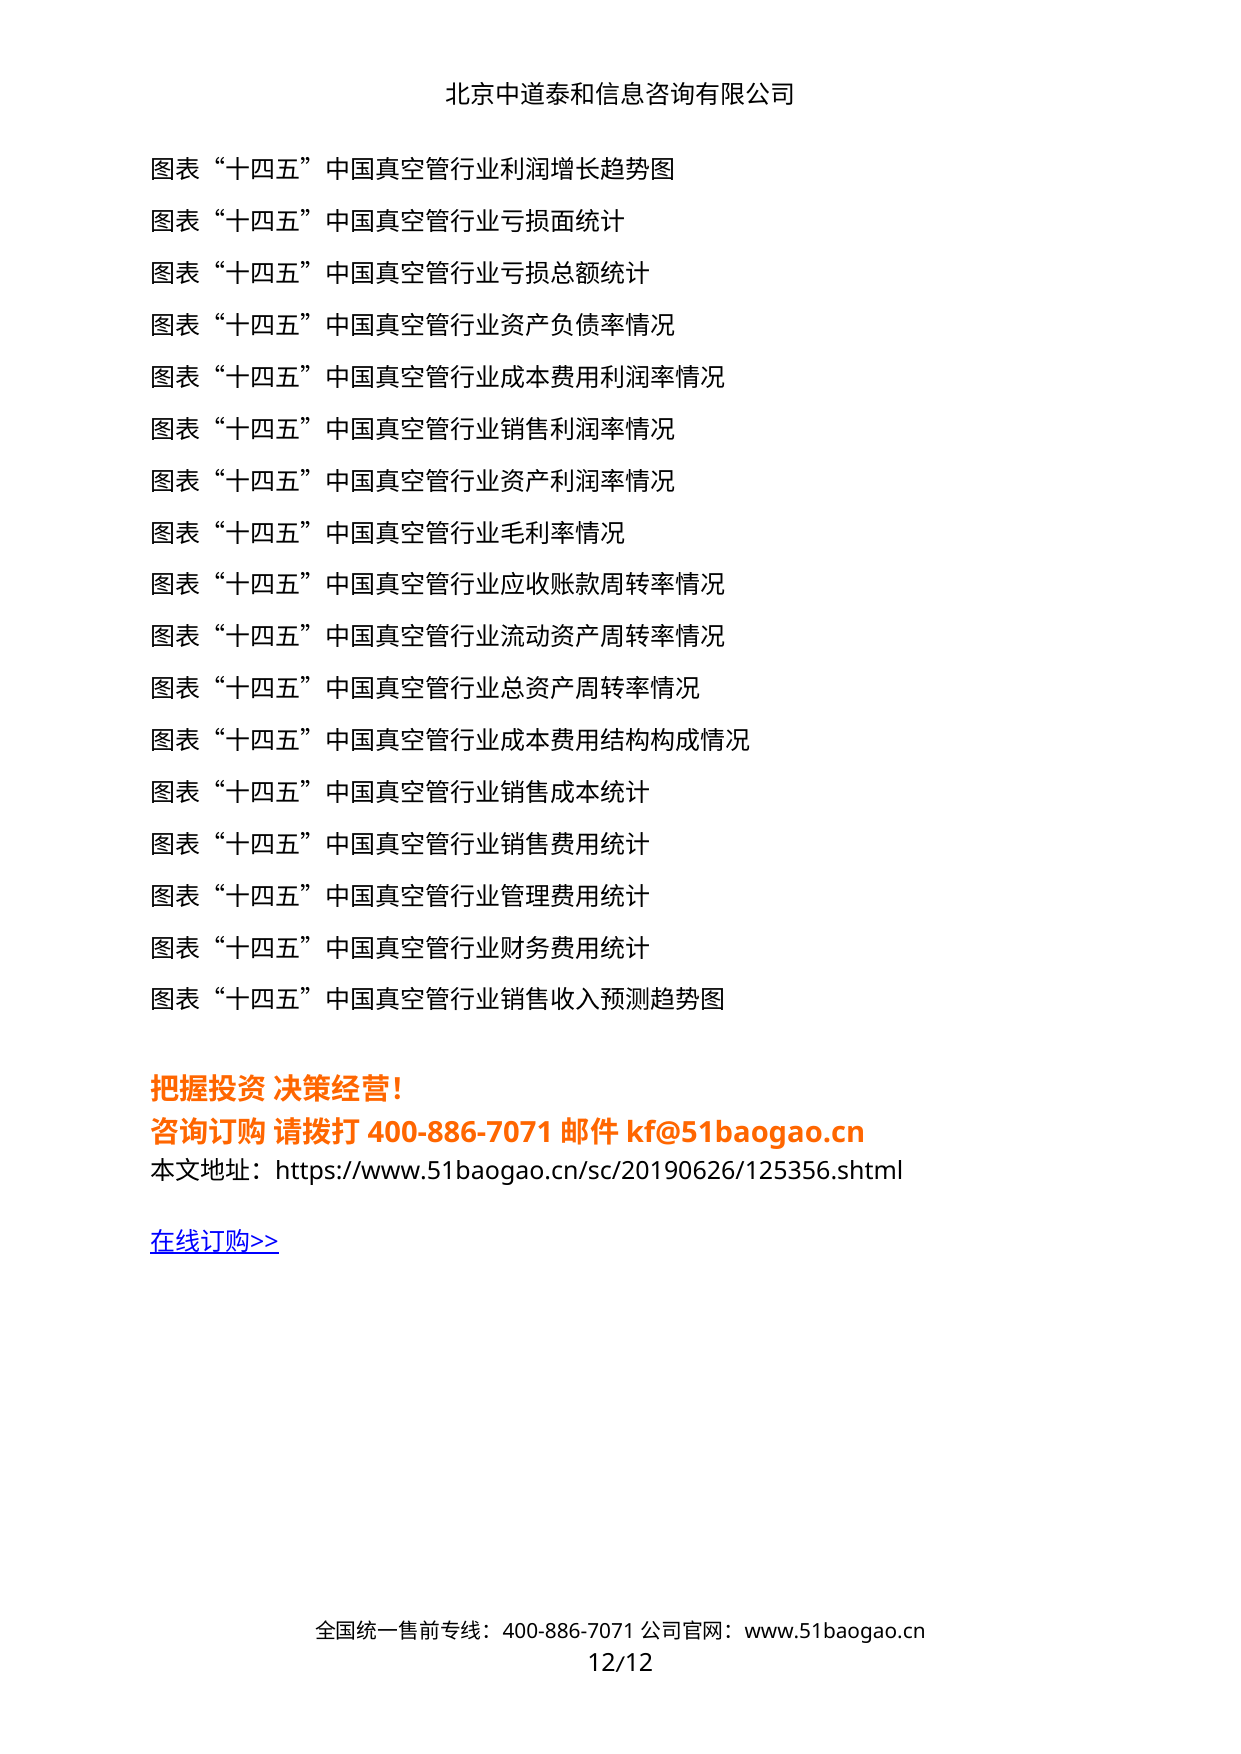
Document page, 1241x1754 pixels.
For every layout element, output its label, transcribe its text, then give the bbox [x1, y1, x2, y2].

text 图表“十四五”中国真空管行业亏损面统计 [150, 202, 1090, 238]
text 图表“十四五”中国真空管行业财务费用统计 [150, 928, 1090, 964]
text 图表“十四五”中国真空管行业流动资产周转率情况 [150, 617, 1090, 653]
text 把握投资 决策经营！咨询订购 请拨打 400-886-7071 邮件 kf@51baogao.cn本文地址：https://www.51baogao.cn/sc/20190626/125356.shtml [150, 1032, 1090, 1187]
text 图表“十四五”中国真空管行业资产负债率情况 [150, 306, 1090, 342]
text 图表“十四五”中国真空管行业销售收入预测趋势图 [150, 980, 1090, 1016]
text 图表“十四五”中国真空管行业管理费用统计 [150, 876, 1090, 912]
text 图表“十四五”中国真空管行业成本费用利润率情况 [150, 357, 1090, 394]
text 图表“十四五”中国真空管行业销售费用统计 [150, 824, 1090, 861]
text 图表“十四五”中国真空管行业总资产周转率情况 [150, 669, 1090, 705]
text 图表“十四五”中国真空管行业成本费用结构构成情况 [150, 721, 1090, 757]
text 图表“十四五”中国真空管行业销售成本统计 [150, 772, 1090, 809]
text 图表“十四五”中国真空管行业销售利润率情况 [150, 409, 1090, 446]
text 在线订购>> [150, 1187, 1090, 1257]
text 图表“十四五”中国真空管行业毛利率情况 [150, 513, 1090, 549]
text 图表“十四五”中国真空管行业亏损总额统计 [150, 254, 1090, 290]
text 图表“十四五”中国真空管行业应收账款周转率情况 [150, 565, 1090, 601]
text 图表“十四五”中国真空管行业资产利润率情况 [150, 461, 1090, 497]
text 图表“十四五”中国真空管行业利润增长趋势图 [150, 150, 1090, 186]
